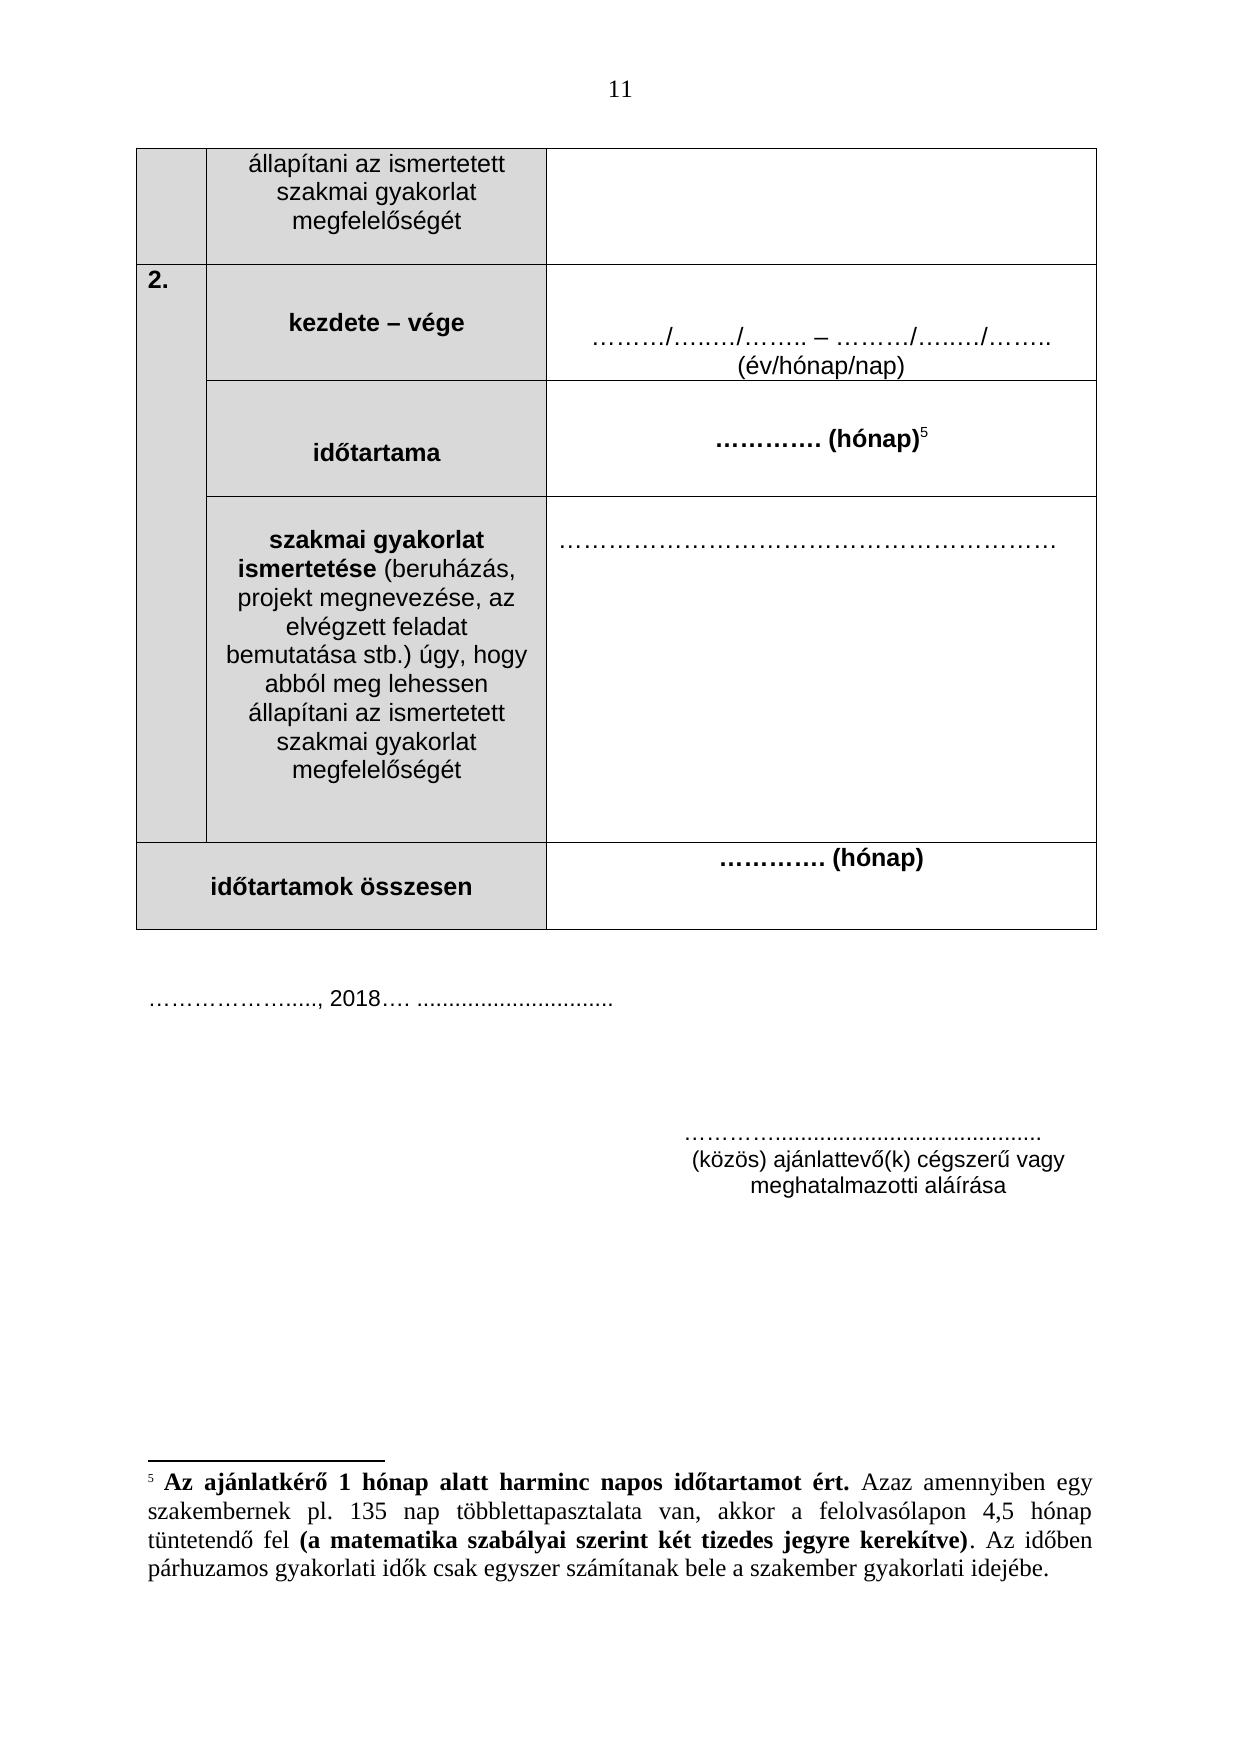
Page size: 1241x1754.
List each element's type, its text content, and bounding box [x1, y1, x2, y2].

table_cell 2. [137, 265, 206, 842]
text ………….......................................... [148, 1119, 1093, 1146]
table_cell …………………………………………………… [547, 497, 1096, 842]
table_cell ………/…..…/…….. – ………/…..…/…….. (év/hónap/nap) [547, 265, 1096, 380]
text (közös) ajánlattevő(k) cégszerű vagy meghatalmazotti aláírása [664, 1146, 1093, 1198]
table_cell időtartama [207, 381, 546, 496]
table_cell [207, 149, 546, 264]
text ………………....., 2018…. ............................... [148, 985, 1093, 1012]
table_cell időtartamok összesen [137, 843, 546, 929]
table_cell kezdete – vége [207, 265, 546, 380]
table_cell …………. (hónap) [547, 843, 1096, 929]
table_cell …………. (hónap) [547, 381, 1096, 496]
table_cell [547, 149, 1096, 264]
